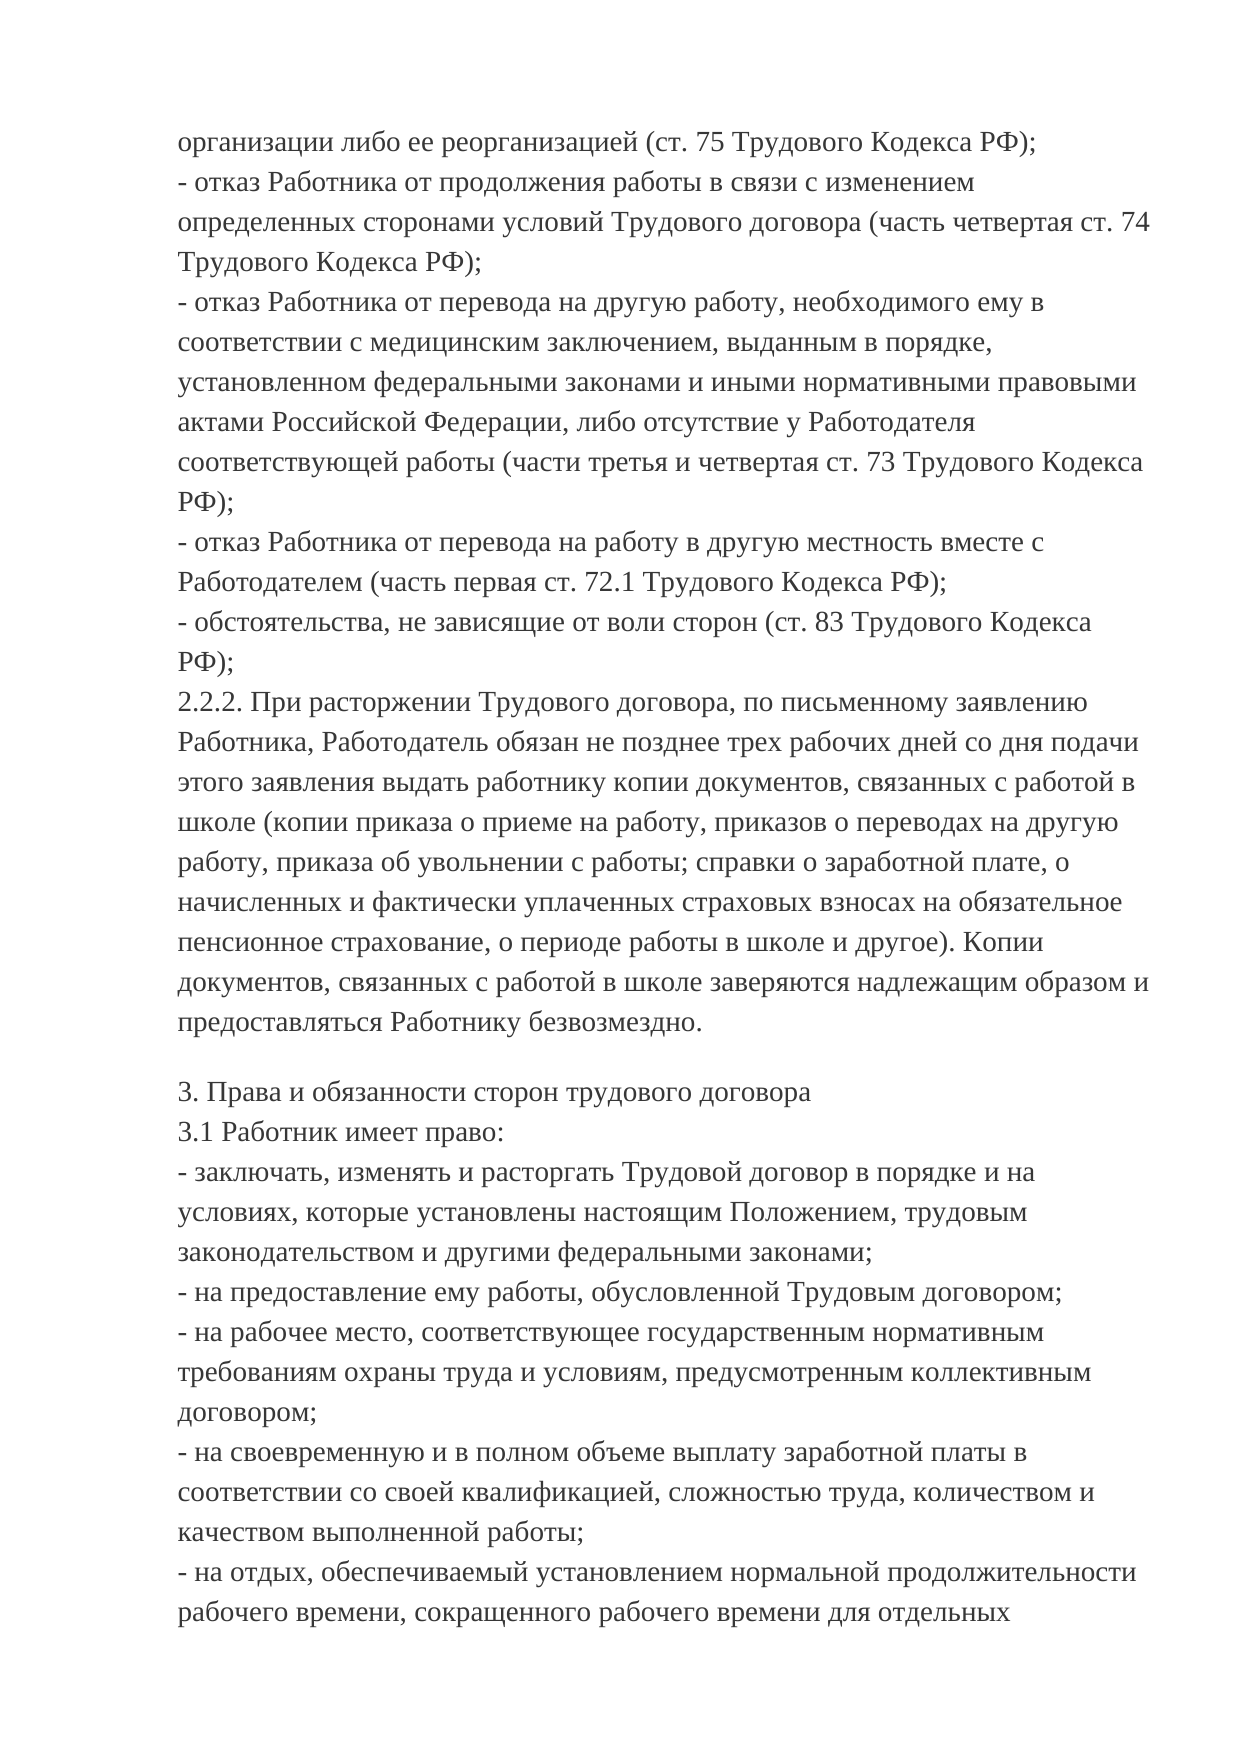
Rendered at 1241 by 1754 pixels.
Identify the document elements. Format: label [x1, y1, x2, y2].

text [177, 118, 1152, 1038]
text [177, 1067, 1152, 1627]
